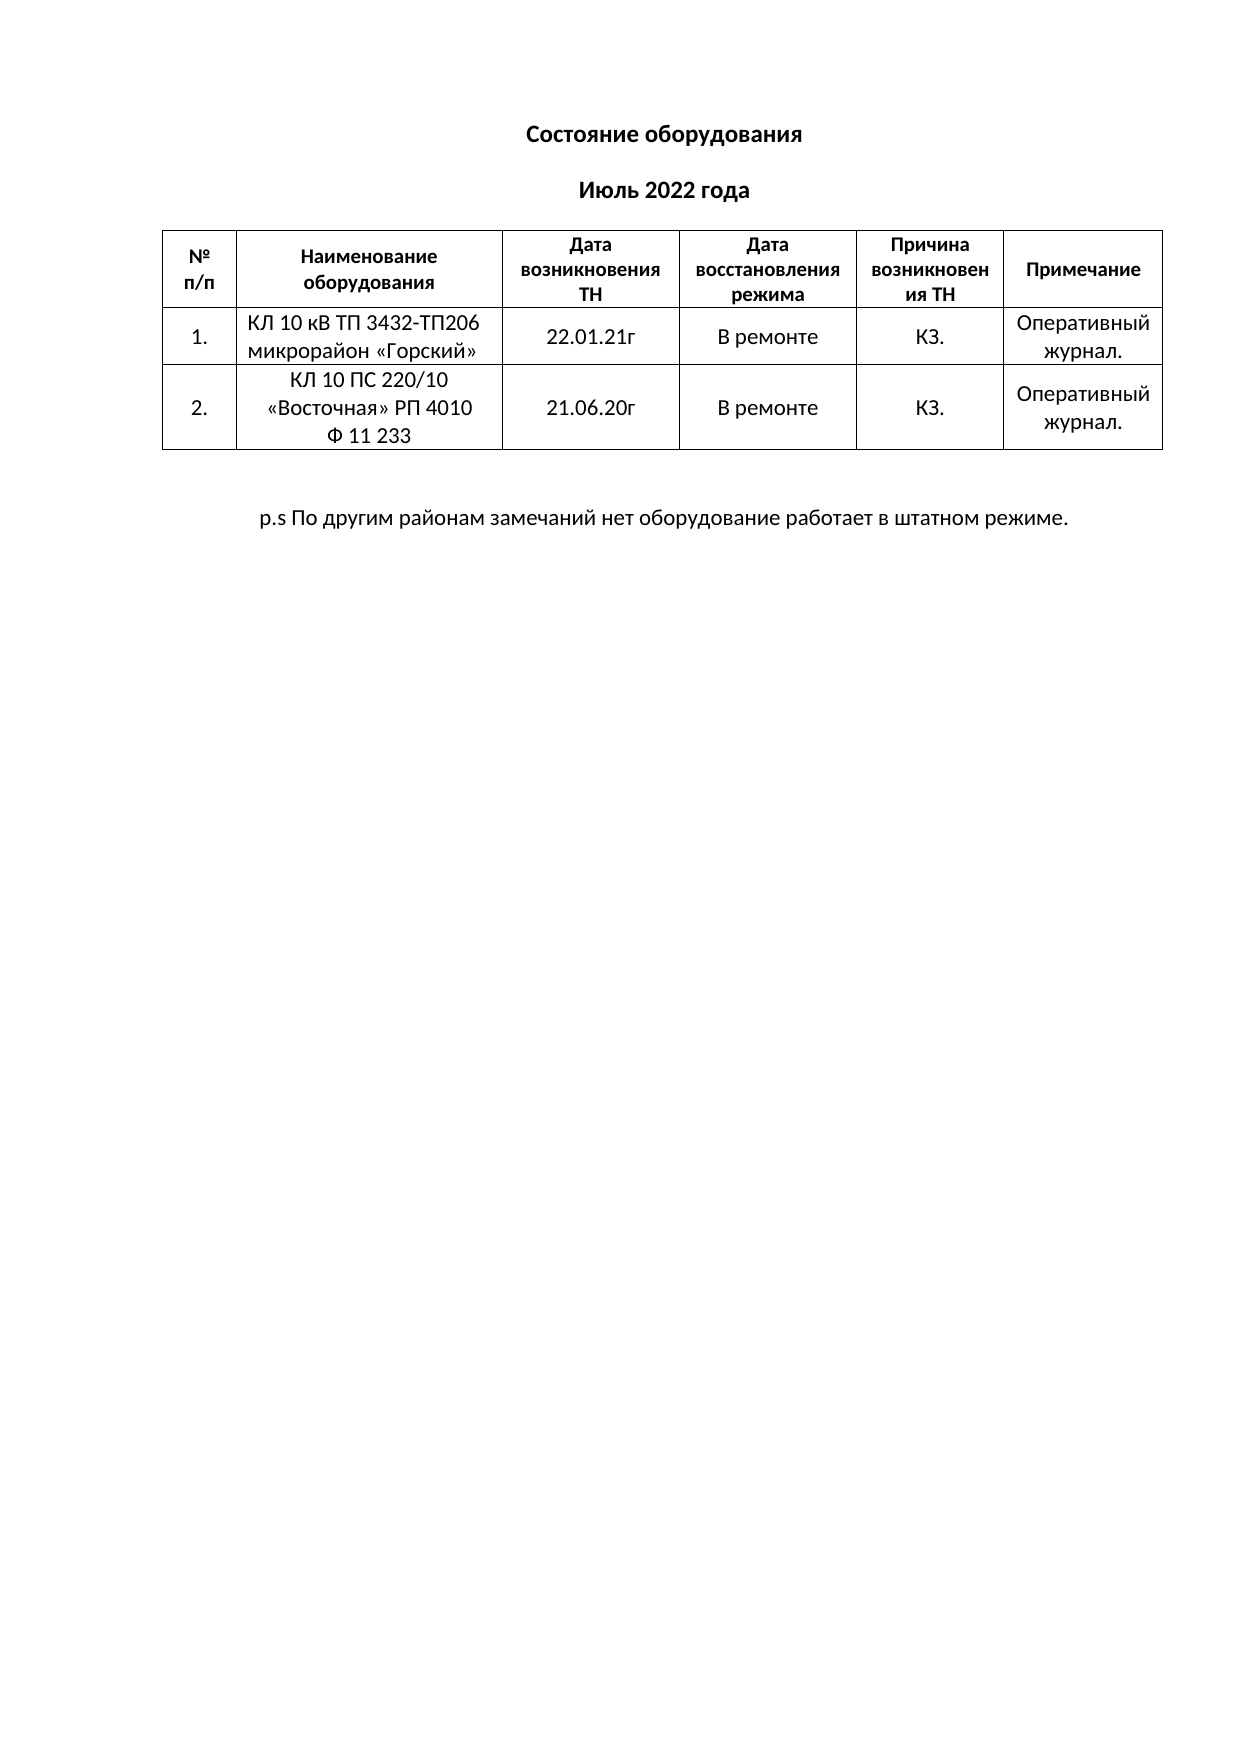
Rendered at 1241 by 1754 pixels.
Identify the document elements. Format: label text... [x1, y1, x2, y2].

table_cell КЗ. [857, 365, 1003, 449]
table_cell 2. [163, 365, 236, 449]
text p.s По другим районам замечаний нет оборудование работает в штатном режиме. [177, 503, 1152, 531]
text Состояние оборудования [177, 118, 1152, 149]
table_header № п/п [163, 231, 236, 307]
table_cell КЗ. [857, 308, 1003, 364]
text Июль 2022 года [177, 174, 1152, 204]
table_cell КЛ 10 ПС 220/10 «Восточная» РП 4010 Ф 11 233 [237, 365, 502, 449]
table_cell Оперативный журнал. [1004, 365, 1162, 449]
table_cell Оперативный журнал. [1004, 308, 1162, 364]
table_cell 21.06.20г [503, 365, 679, 449]
table_cell 1. [163, 308, 236, 364]
table_header Примечание [1004, 231, 1162, 307]
table_cell КЛ 10 кВ ТП 3432-ТП206 микрорайон «Горский» [237, 308, 502, 364]
table_header Наименование оборудования [237, 231, 502, 307]
table_header Дата возникновения ТН [503, 231, 679, 307]
table_cell В ремонте [680, 365, 856, 449]
table_cell В ремонте [680, 308, 856, 364]
table_header Дата восстановления режима [680, 231, 856, 307]
table_cell 22.01.21г [503, 308, 679, 364]
table_header Причина возникновения ТН [857, 231, 1003, 307]
